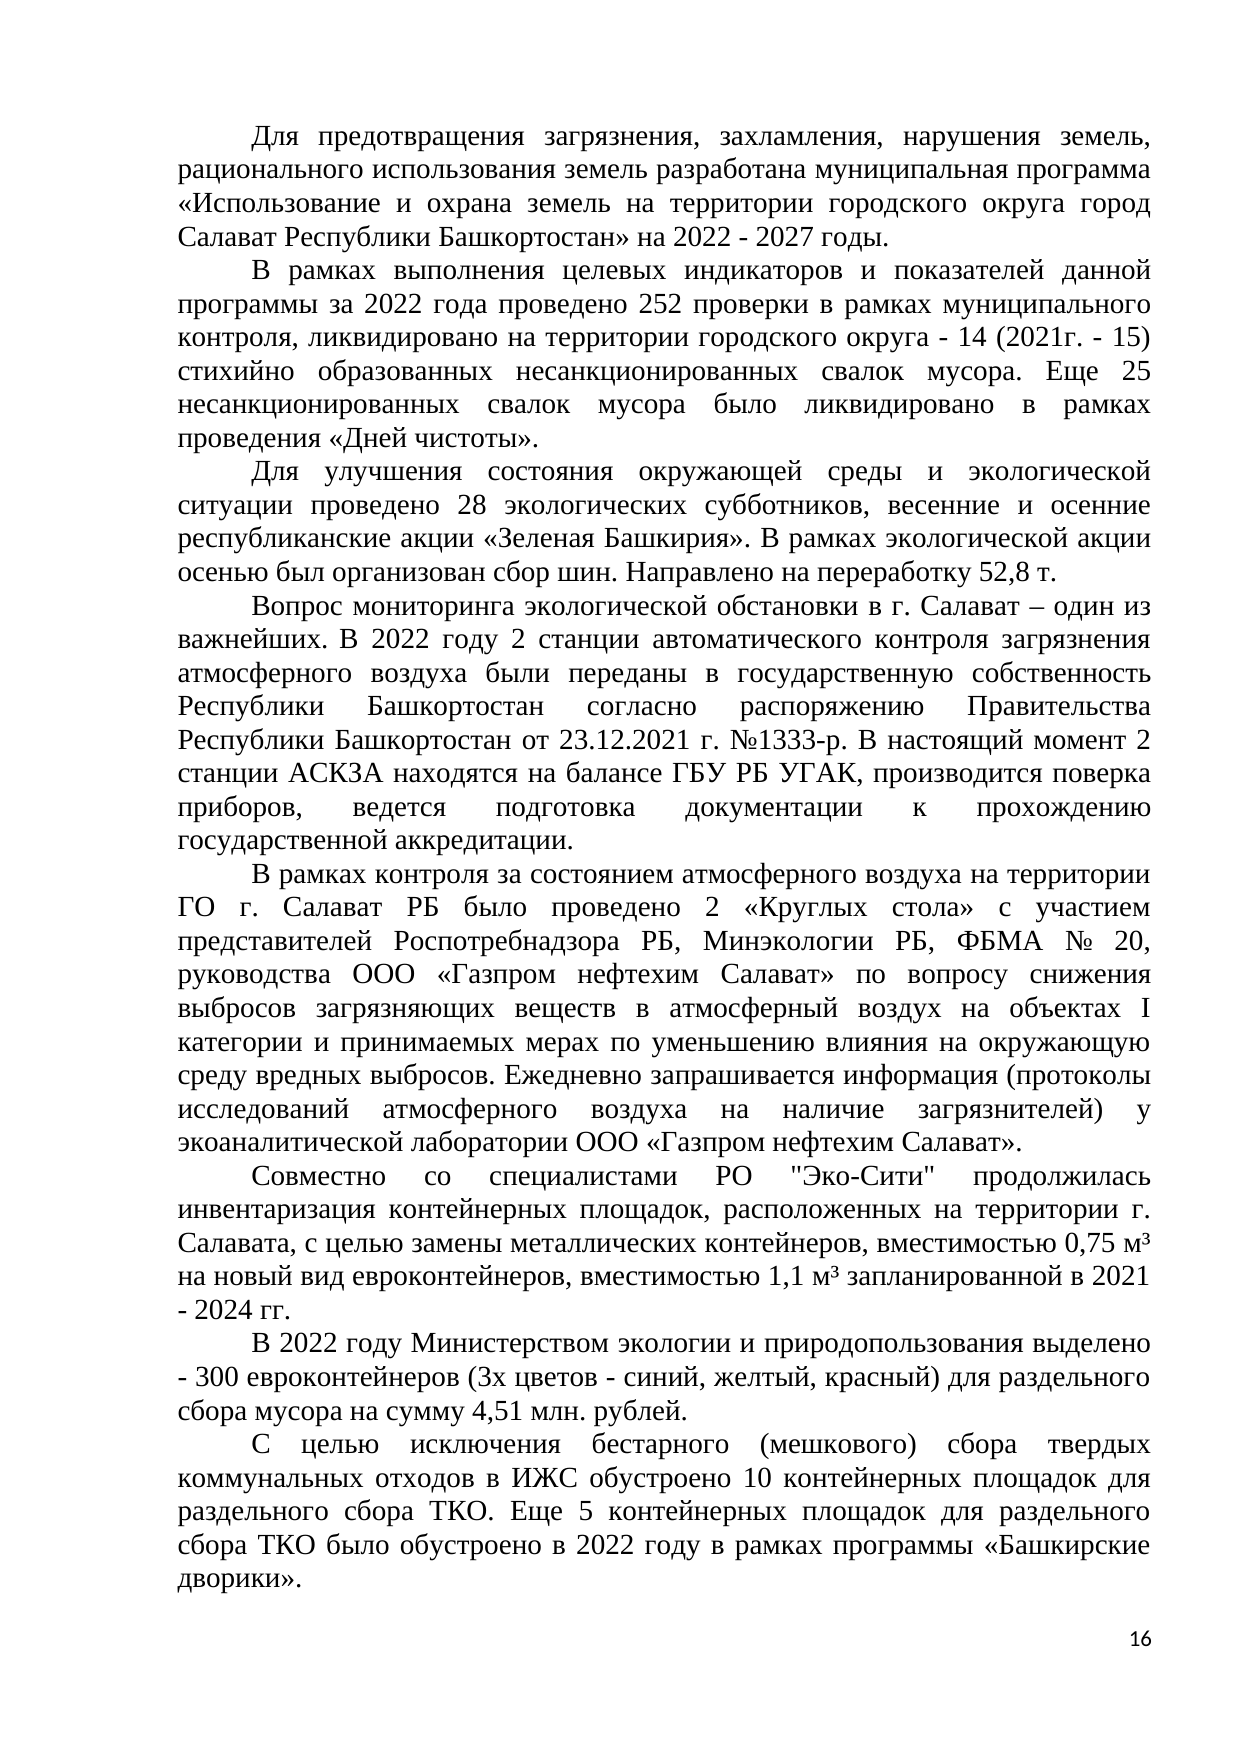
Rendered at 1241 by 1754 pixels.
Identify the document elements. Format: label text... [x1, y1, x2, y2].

text В рамках контроля за состоянием атмосферного воздуха на территории ГО г. Салават РБ было проведено 2 «Круглых стола» с участием представителей Роспотребнадзора РБ, Минэкологии РБ, ФБМА № 20, руководства ООО «Газпром нефтехим Салават» по вопросу снижения выбросов загрязняющих веществ в атмосферный воздух на объектах I категории и принимаемых мерах по уменьшению влияния на окружающую среду вредных выбросов. Ежедневно запрашивается информация (протоколы исследований атмосферного воздуха на наличие загрязнителей) у экоаналитической лаборатории ООО «Газпром нефтехим Салават». [177, 856, 1152, 1158]
text Для предотвращения загрязнения, захламления, нарушения земель, рационального использования земель разработана муниципальная программа «Использование и охрана земель на территории городского округа город Салават Республики Башкортостан» на 2022 - 2027 годы. [177, 118, 1152, 252]
text С целью исключения бестарного (мешкового) сбора твердых коммунальных отходов в ИЖС обустроено 10 контейнерных площадок для раздельного сбора ТКО. Еще 5 контейнерных площадок для раздельного сбора ТКО было обустроено в 2022 году в рамках программы «Башкирские дворики». [177, 1426, 1152, 1594]
text В рамках выполнения целевых индикаторов и показателей данной программы за 2022 года проведено 252 проверки в рамках муниципального контроля, ликвидировано на территории городского округа - 14 (2021г. - 15) стихийно образованных несанкционированных свалок мусора. Еще 25 несанкционированных cвалок мусора было ликвидировано в рамках проведения «Дней чистоты». [177, 252, 1152, 453]
text Совместно со специалистами РО "Эко-Сити" продолжилась инвентаризация контейнерных площадок, расположенных на территории г. Салавата, с целью замены металлических контейнеров, вместимостью 0,75 м³ на новый вид евроконтейнеров, вместимостью 1,1 м³ запланированной в 2021 - 2024 гг. [177, 1158, 1152, 1326]
text Вопрос мониторинга экологической обстановки в г. Салават – один из важнейших. В 2022 году 2 станции автоматического контроля загрязнения атмосферного воздуха были переданы в государственную собственность Республики Башкортостан согласно распоряжению Правительства Республики Башкортостан от 23.12.2021 г. №1333-р. В настоящий момент 2 станции АСКЗА находятся на балансе ГБУ РБ УГАК, производится поверка приборов, ведется подготовка документации к прохождению государственной аккредитации. [177, 588, 1152, 856]
text В 2022 году Министерством экологии и природопользования выделено - 300 евроконтейнеров (3х цветов - синий, желтый, красный) для раздельного сбора мусора на сумму 4,51 млн. рублей. [177, 1326, 1152, 1426]
text Для улучшения состояния окружающей среды и экологической ситуации проведено 28 экологических субботников, весенние и осенние республиканские акции «Зеленая Башкирия». В рамках экологической акции осенью был организован сбор шин. Направлено на переработку 52,8 т. [177, 453, 1152, 588]
